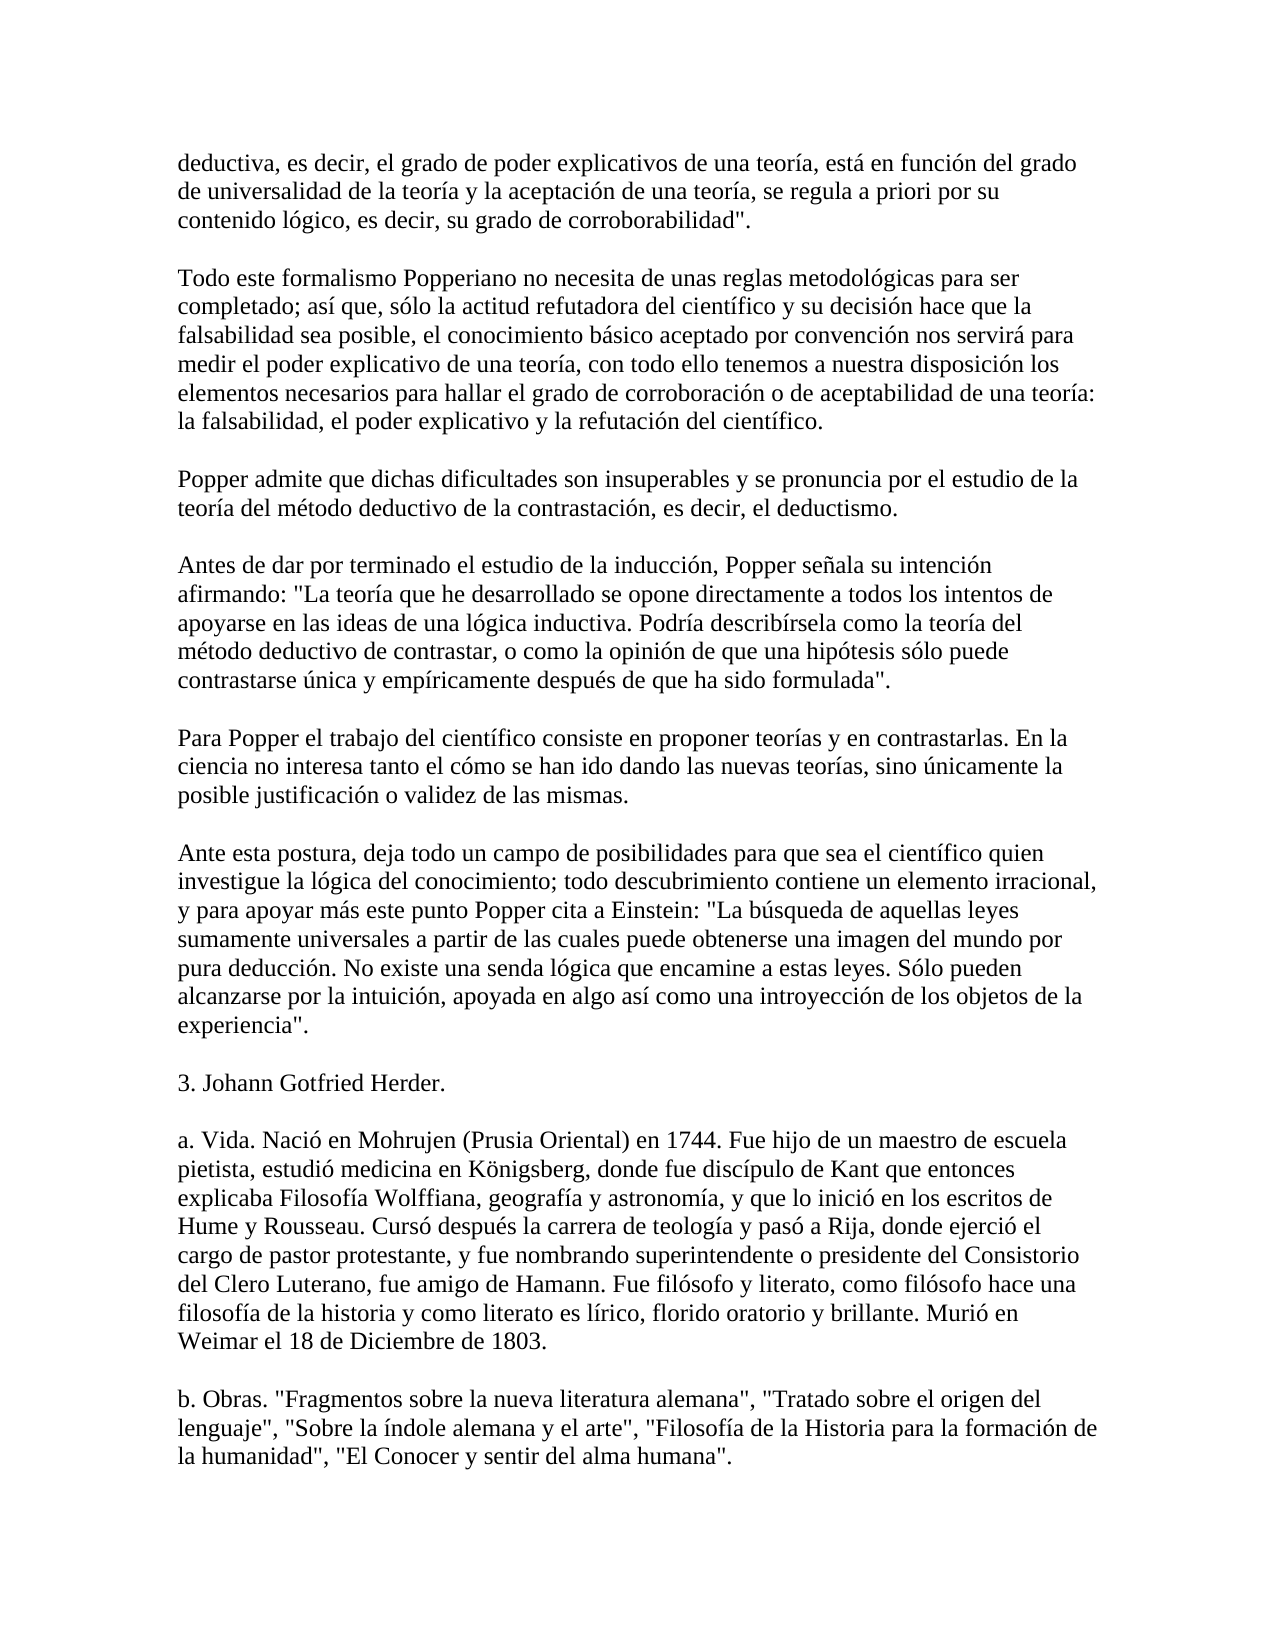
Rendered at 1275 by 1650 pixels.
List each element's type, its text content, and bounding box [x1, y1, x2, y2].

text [177, 148, 1098, 234]
text Para Popper el trabajo del científico consiste en proponer teorías y en contrastarlas. En la ciencia no interesa tanto el cómo se han ido dando las nuevas teorías, sino únicamente la posible justificación o validez de las mismas. [177, 723, 1098, 809]
text a. Vida. Nació en Mohrujen (Prusia Oriental) en 1744. Fue hijo de un maestro de escuela pietista, estudió medicina en Königsberg, donde fue discípulo de Kant que entonces explicaba Filosofía Wolffiana, geografía y astronomía, y que lo inició en los escritos de Hume y Rousseau. Cursó después la carrera de teología y pasó a Rija, donde ejerció el cargo de pastor protestante, y fue nombrando superintendente o presidente del Consistorio del Clero Luterano, fue amigo de Hamann. Fue filósofo y literato, como filósofo hace una filosofía de la historia y como literato es lírico, florido oratorio y brillante. Murió en Weimar el 18 de Diciembre de 1803. [177, 1125, 1098, 1355]
text Popper admite que dichas dificultades son insuperables y se pronuncia por el estudio de la teoría del método deductivo de la contrastación, es decir, el deductismo. [177, 464, 1098, 521]
text b. Obras. "Fragmentos sobre la nueva literatura alemana", "Tratado sobre el origen del lenguaje", "Sobre la índole alemana y el arte", "Filosofía de la Historia para la formación de la humanidad", "El Conocer y sentir del alma humana". [177, 1384, 1098, 1470]
text Ante esta postura, deja todo un campo de posibilidades para que sea el científico quien investigue la lógica del conocimiento; todo descubrimiento contiene un elemento irracional, y para apoyar más este punto Popper cita a Einstein: "La búsqueda de aquellas leyes sumamente universales a partir de las cuales puede obtenerse una imagen del mundo por pura deducción. No existe una senda lógica que encamine a estas leyes. Sólo pueden alcanzarse por la intuición, apoyada en algo así como una introyección de los objetos de la experiencia". [177, 838, 1098, 1039]
text 3. Johann Gotfried Herder. [177, 1068, 1098, 1096]
text Antes de dar por terminado el estudio de la inducción, Popper señala su intención afirmando: "La teoría que he desarrollado se opone directamente a todos los intentos de apoyarse en las ideas de una lógica inductiva. Podría describírsela como la teoría del método deductivo de contrastar, o como la opinión de que una hipótesis sólo puede contrastarse única y empíricamente después de que ha sido formulada". [177, 550, 1098, 694]
text Todo este formalismo Popperiano no necesita de unas reglas metodológicas para ser completado; así que, sólo la actitud refutadora del científico y su decisión hace que la falsabilidad sea posible, el conocimiento básico aceptado por convención nos servirá para medir el poder explicativo de una teoría, con todo ello tenemos a nuestra disposición los elementos necesarios para hallar el grado de corroboración o de aceptabilidad de una teoría: la falsabilidad, el poder explicativo y la refutación del científico. [177, 263, 1098, 435]
